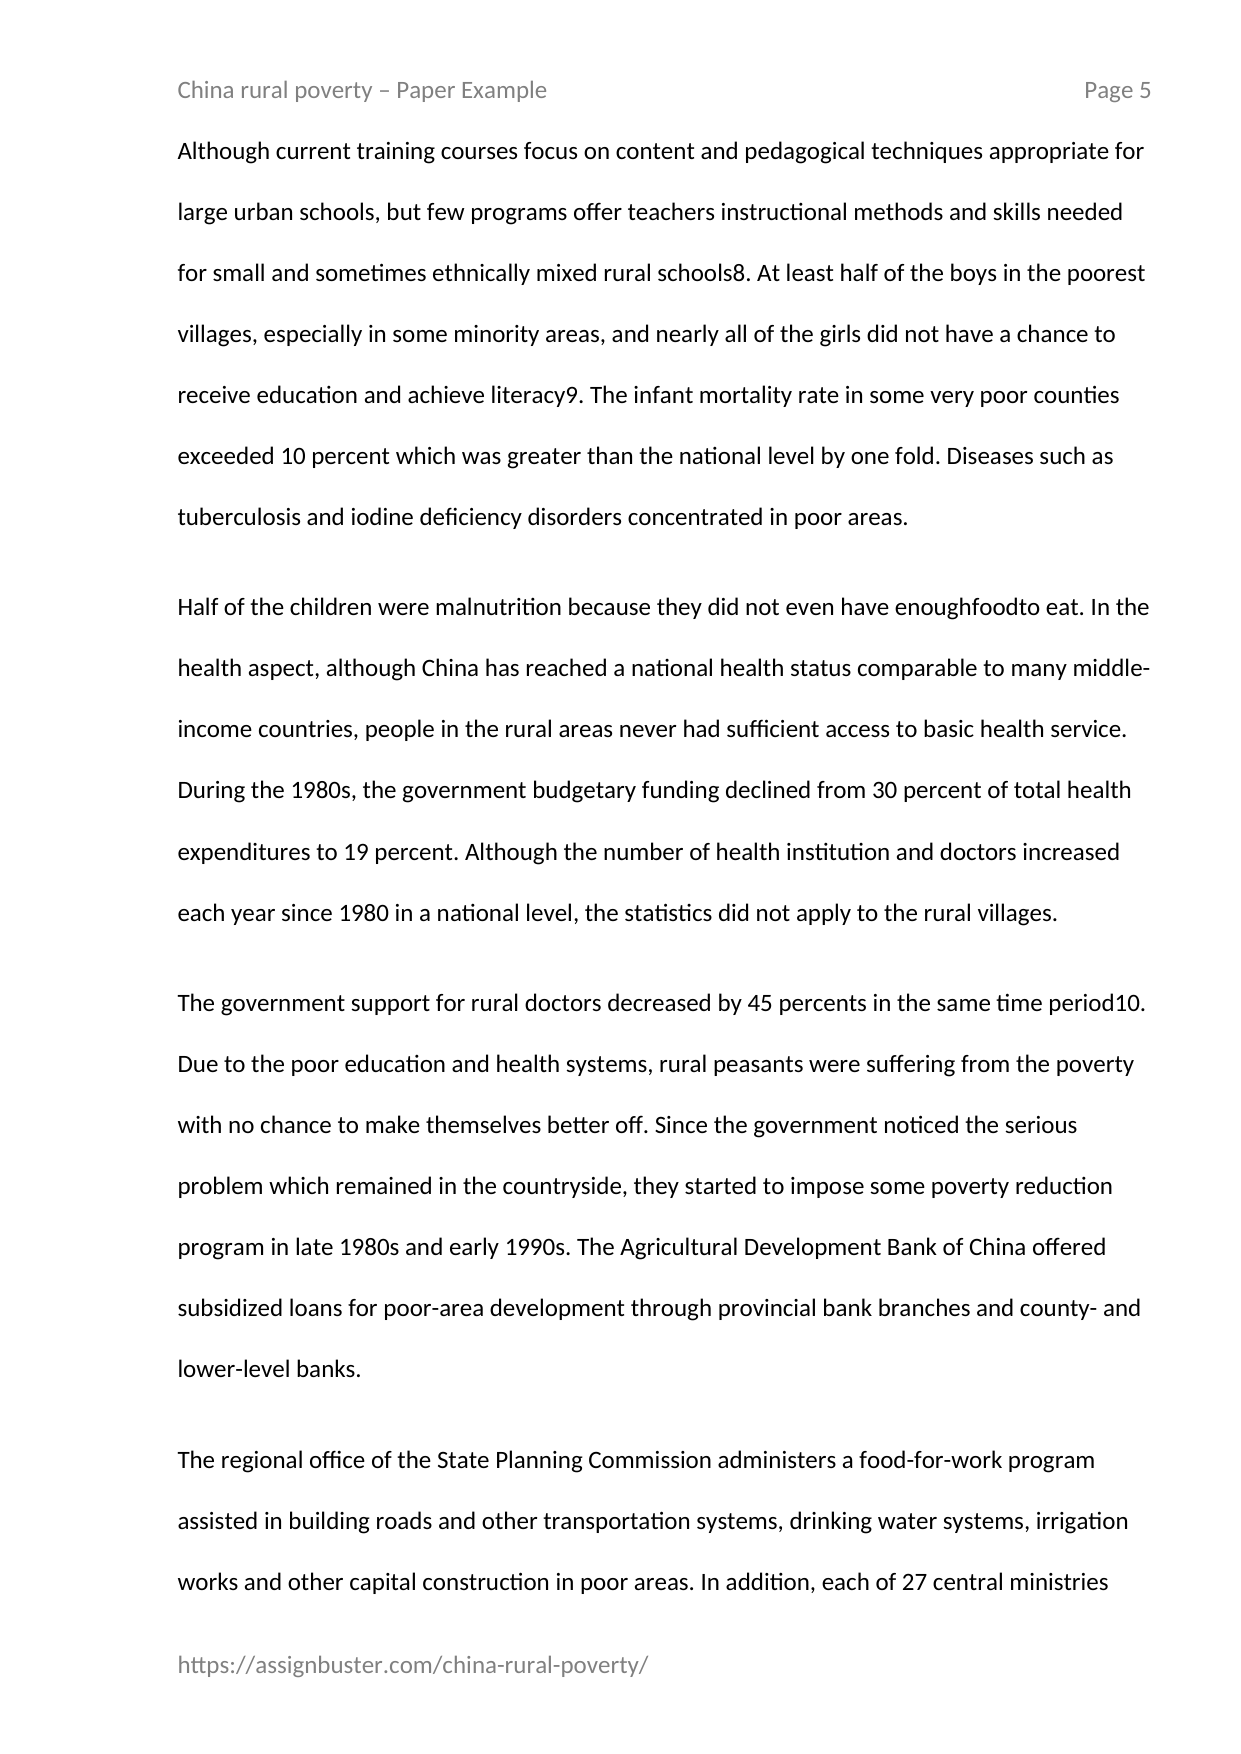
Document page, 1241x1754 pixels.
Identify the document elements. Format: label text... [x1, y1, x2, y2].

text Half of the children were malnutrition because they did not even have enoughfoodto eat. In the health aspect, although China has reached a national health status comparable to many middle-income countries, people in the rural areas never had sufficient access to basic health service. During the 1980s, the government budgetary funding declined from 30 percent of total health expenditures to 19 percent. Although the number of health institution and doctors increased each year since 1980 in a national level, the statistics did not apply to the rural villages. [177, 592, 1152, 927]
text Although current training courses focus on content and pedagogical techniques appropriate for large urban schools, but few programs offer teachers instructional methods and skills needed for small and sometimes ethnically mixed rural schools8. At least half of the boys in the poorest villages, especially in some minority areas, and nearly all of the girls did not have a chance to receive education and achieve literacy9. The infant mortality rate in some very poor counties exceeded 10 percent which was greater than the national level by one fold. Diseases such as tuberculosis and iodine deficiency disorders concentrated in poor areas. [177, 135, 1152, 532]
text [177, 1444, 1152, 1597]
text The government support for rural doctors decreased by 45 percents in the same time period10. Due to the poor education and health systems, rural peasants were suffering from the poverty with no chance to make themselves better off. Since the government noticed the serious problem which remained in the countryside, they started to impose some poverty reduction program in late 1980s and early 1990s. The Agricultural Development Bank of China offered subsidized loans for poor-area development through provincial bank branches and county- and lower-level banks. [177, 987, 1152, 1384]
